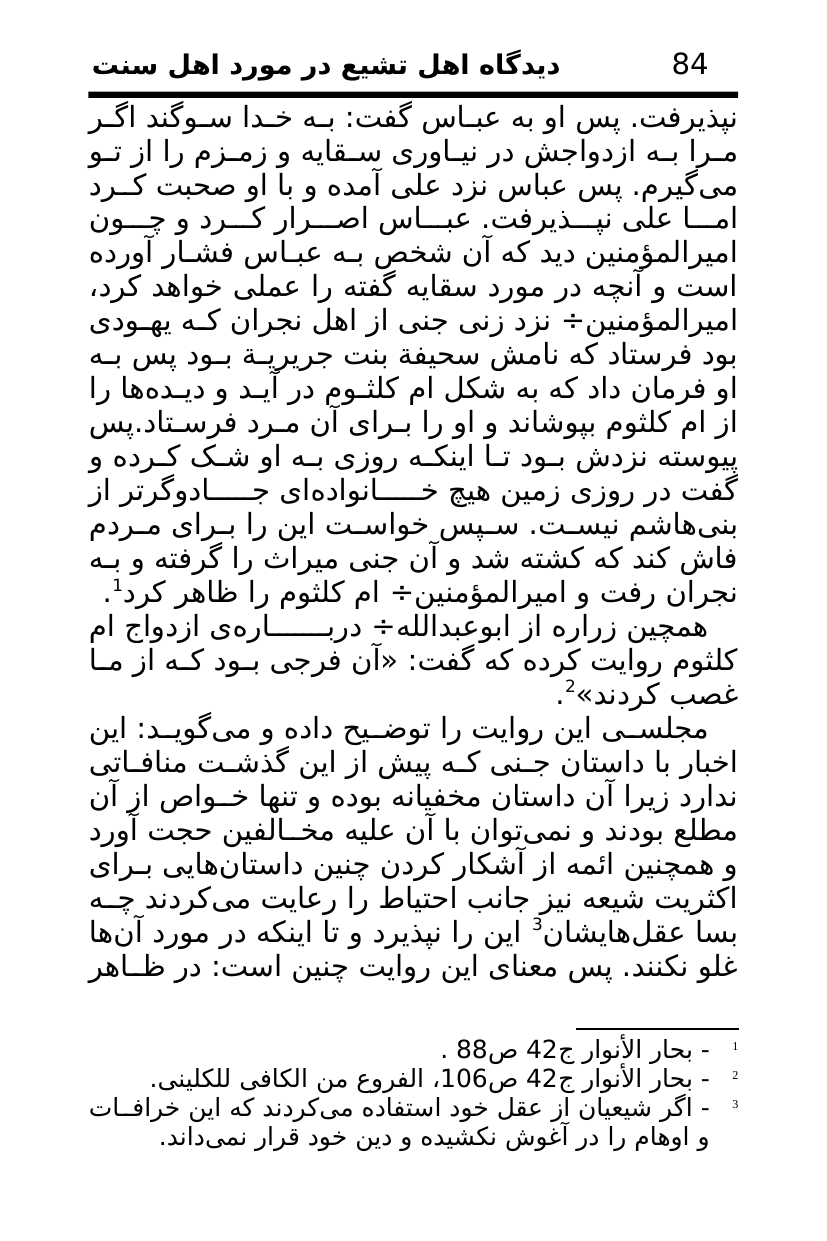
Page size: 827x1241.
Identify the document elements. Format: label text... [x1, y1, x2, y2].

text همچین زراره از ابوعبدالله÷ درباره‌ی ازدواج ام کلثوم روایت کرده که گفت: «آن فرجی بود که از ما غصب کردند». [89, 609, 738, 711]
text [89, 100, 738, 609]
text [89, 711, 738, 983]
